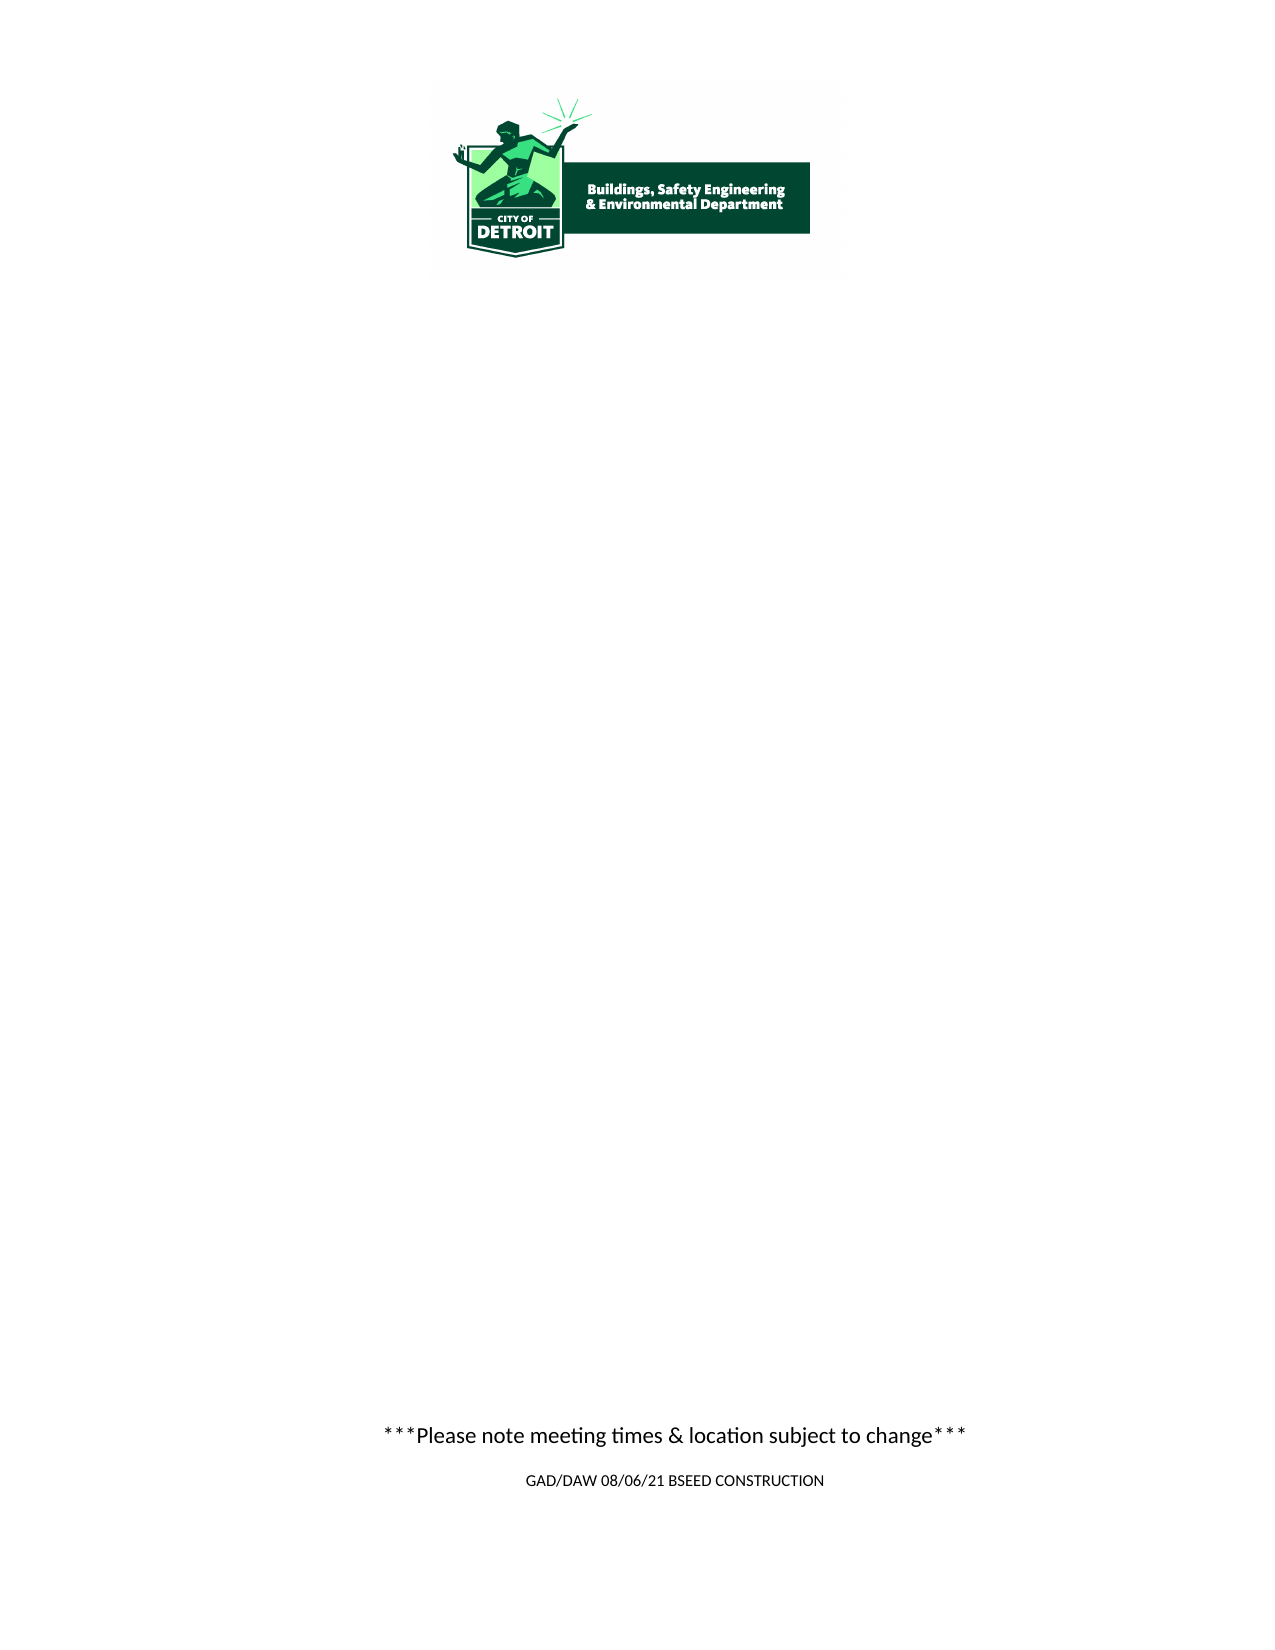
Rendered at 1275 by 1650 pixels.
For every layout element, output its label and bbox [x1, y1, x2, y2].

picture [428, 75, 847, 282]
